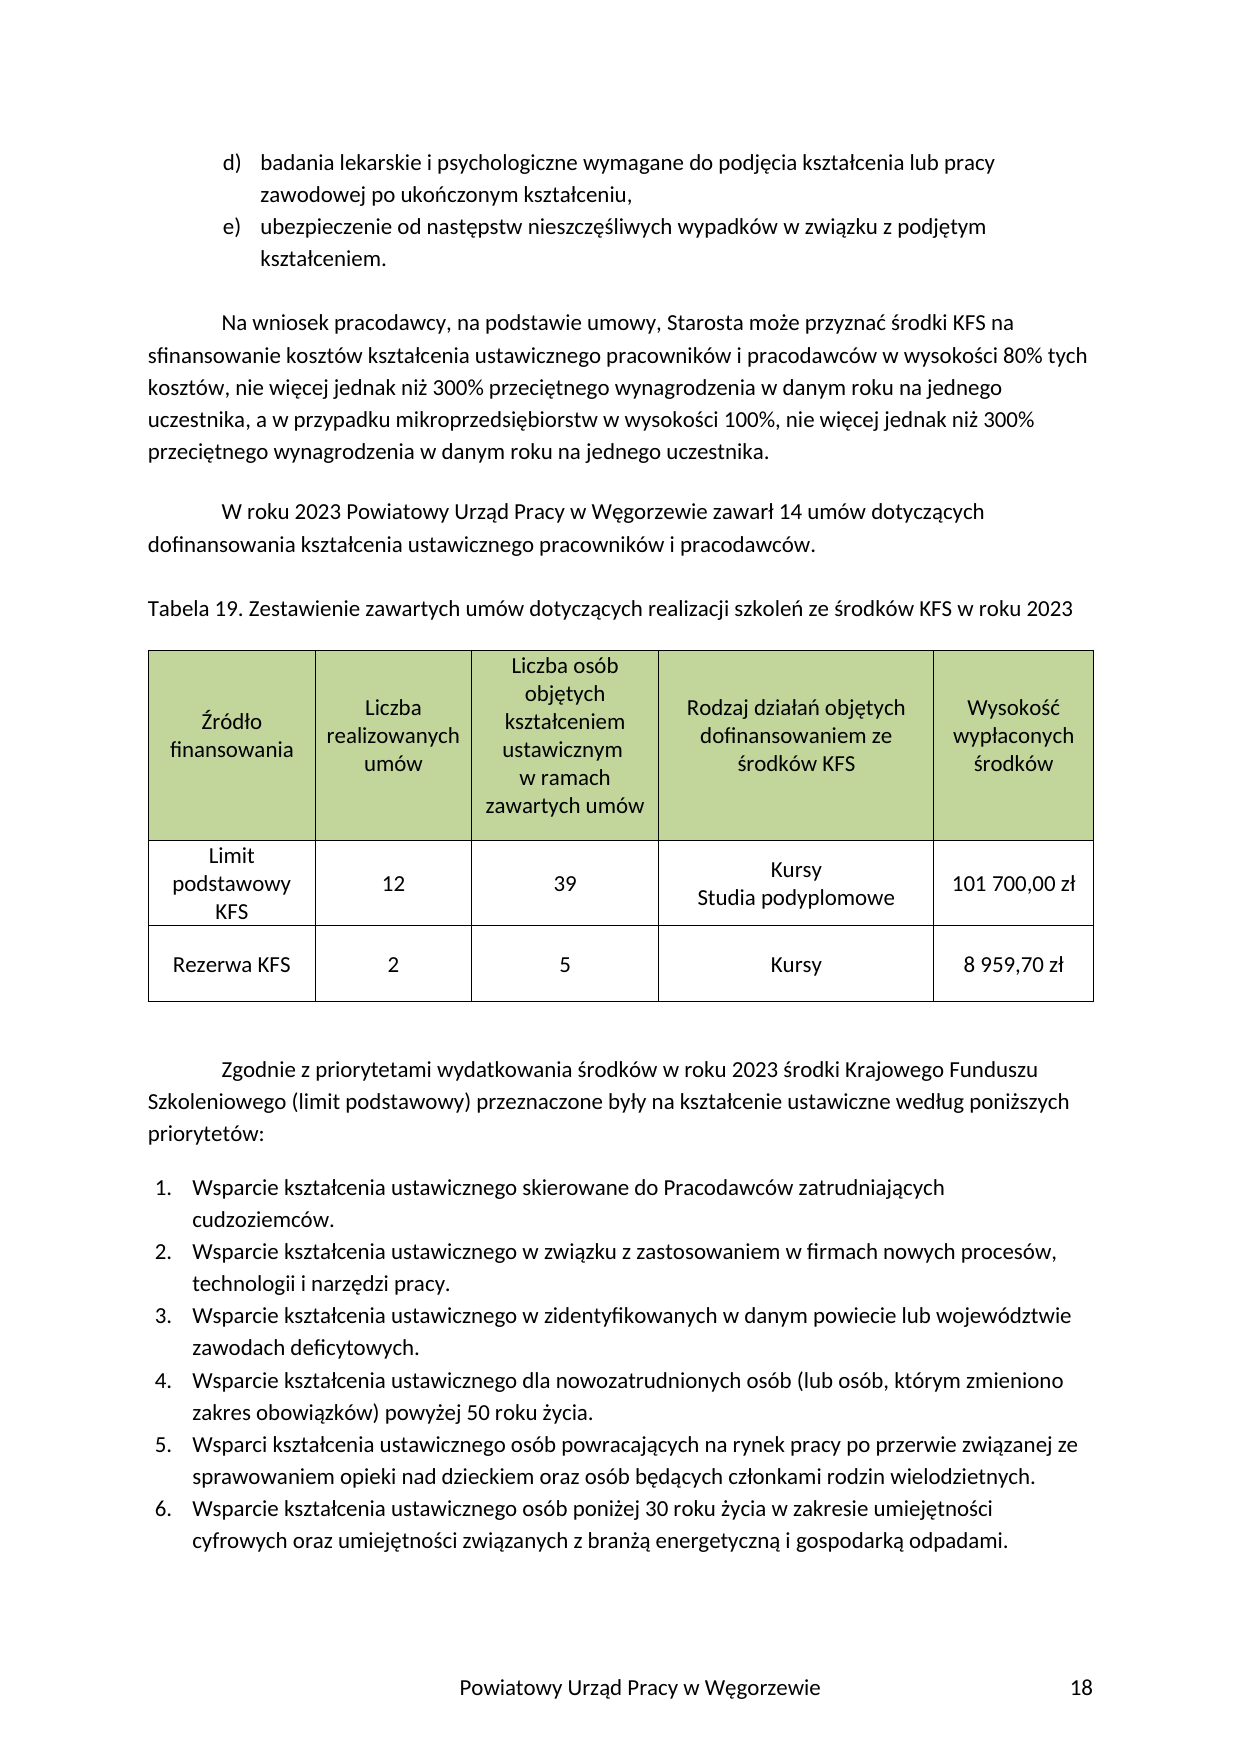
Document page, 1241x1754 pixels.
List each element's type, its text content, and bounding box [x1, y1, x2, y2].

table_cell 8 959,70 zł [934, 926, 1093, 1001]
table_header Rodzaj działań objętych dofinansowaniem ze środków KFS [659, 651, 933, 840]
table_header Liczba realizowanych umów [316, 651, 471, 840]
list badania lekarskie i psychologiczne wymagane do podjęcia kształcenia lub pracy zawodowej po ukończonym kształceniu, [223, 148, 1093, 208]
table_header Wysokość wypłaconych środków [934, 651, 1093, 840]
list Wsparcie kształcenia ustawicznego w związku z zastosowaniem w firmach nowych procesów, technologii i narzędzi pracy. [154, 1237, 1093, 1297]
table_cell 12 [316, 841, 471, 925]
text Na wniosek pracodawcy, na podstawie umowy, Starosta może przyznać środki KFS na sfinansowanie kosztów kształcenia ustawicznego pracowników i pracodawców w wysokości 80% tych kosztów, nie więcej jednak niż 300% przeciętnego wynagrodzenia w danym roku na jednego uczestnika, a w przypadku mikroprzedsiębiorstw w wysokości 100%, nie więcej jednak niż 300% przeciętnego wynagrodzenia w danym roku na jednego uczestnika. [148, 308, 1093, 465]
table_cell 5 [472, 926, 658, 1001]
table_cell 101 700,00 zł [934, 841, 1093, 925]
list Wsparcie kształcenia ustawicznego dla nowozatrudnionych osób (lub osób, którym zmieniono zakres obowiązków) powyżej 50 roku życia. [154, 1366, 1093, 1426]
table_header Liczba osób objętych kształceniem ustawicznym w ramach zawartych umów [472, 651, 658, 840]
table_cell Kursy Studia podyplomowe [659, 841, 933, 925]
list Wsparcie kształcenia ustawicznego w zidentyfikowanych w danym powiecie lub województwie zawodach deficytowych. [154, 1301, 1093, 1362]
table_cell Rezerwa KFS [149, 926, 315, 1001]
text Tabela 19. Zestawienie zawartych umów dotyczących realizacji szkoleń ze środków KFS w roku 2023 [148, 594, 1093, 622]
list Wsparcie kształcenia ustawicznego skierowane do Pracodawców zatrudniających cudzoziemców. [154, 1173, 1093, 1233]
table_cell 39 [472, 841, 658, 925]
text W roku 2023 Powiatowy Urząd Pracy w Węgorzewie zawarł 14 umów dotyczących dofinansowania kształcenia ustawicznego pracowników i pracodawców. [148, 497, 1093, 558]
list Wsparcie kształcenia ustawicznego osób poniżej 30 roku życia w zakresie umiejętności cyfrowych oraz umiejętności związanych z branżą energetyczną i gospodarką odpadami. [154, 1494, 1093, 1587]
list ubezpieczenie od następstw nieszczęśliwych wypadków w związku z podjętym kształceniem. [223, 212, 1093, 272]
text Zgodnie z priorytetami wydatkowania środków w roku 2023 środki Krajowego Funduszu Szkoleniowego (limit podstawowy) przeznaczone były na kształcenie ustawiczne według poniższych priorytetów: [148, 1055, 1093, 1148]
table_header Źródło finansowania [149, 651, 315, 840]
table_cell 2 [316, 926, 471, 1001]
list Wsparci kształcenia ustawicznego osób powracających na rynek pracy po przerwie związanej ze sprawowaniem opieki nad dzieckiem oraz osób będących członkami rodzin wielodzietnych. [154, 1430, 1093, 1490]
table_cell Limit podstawowy KFS [149, 841, 315, 925]
table_cell Kursy [659, 926, 933, 1001]
